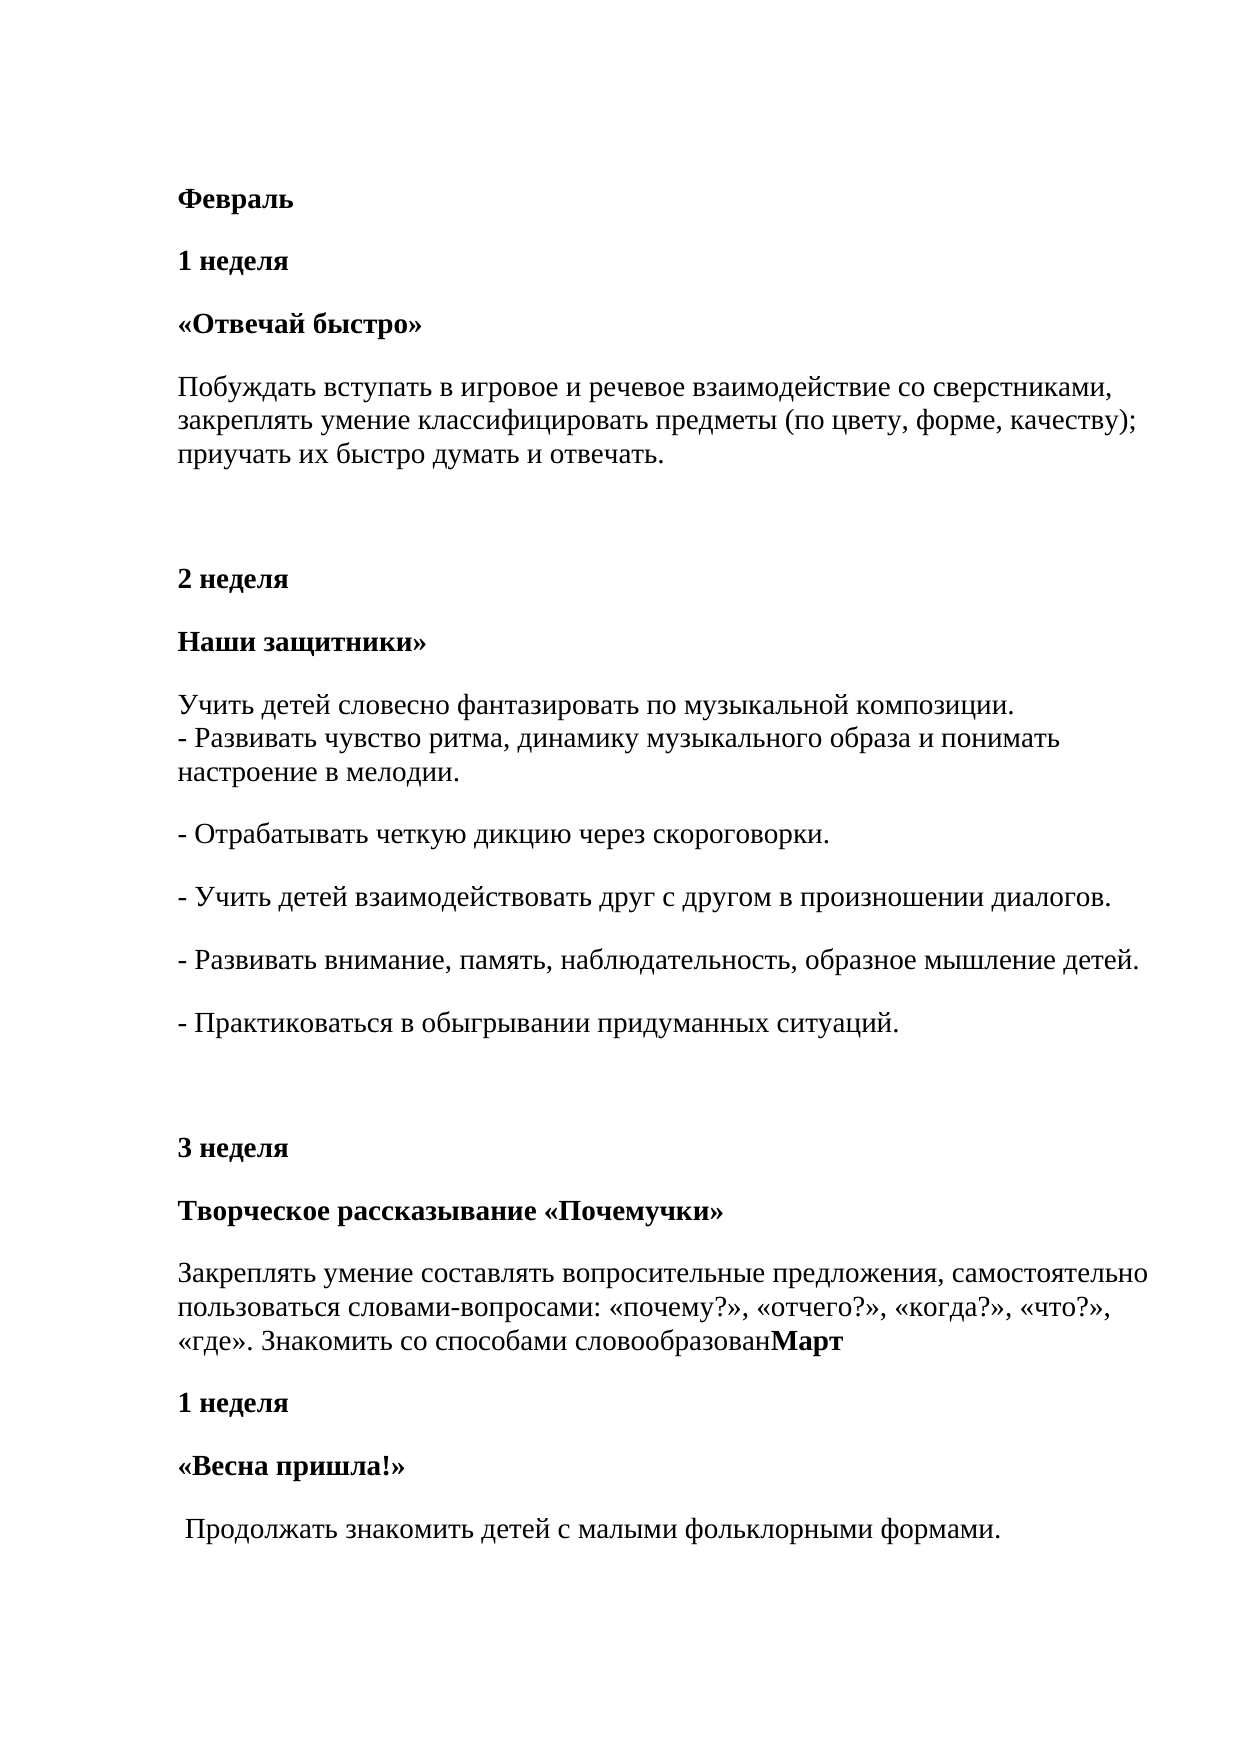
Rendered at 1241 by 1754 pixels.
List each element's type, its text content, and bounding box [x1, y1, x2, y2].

text 1 неделя [177, 243, 1152, 277]
text - Развивать внимание, память, наблюдательность, образное мышление детей. [177, 942, 1152, 976]
text «Отвечай быстро» [177, 306, 1152, 340]
text - Отрабатывать четкую дикцию через скороговорки. [177, 817, 1152, 850]
text - Учить детей взаимодействовать друг с другом в произношении диалогов. [177, 879, 1152, 913]
text 3 неделя [177, 1130, 1152, 1164]
text Закреплять умение составлять вопросительные предложения, самостоятельно пользоваться словами-вопросами: «почему?», «отчего?», «когда?», «что?», «где». Знакомить со способами словообразованМарт [177, 1256, 1152, 1356]
text 1 неделя [177, 1385, 1152, 1419]
text Наши защитники» [177, 624, 1152, 658]
text Учить детей словесно фантазировать по музыкальной композиции. - Развивать чувство ритма, динамику музыкального образа и понимать настроение в мелодии. [177, 687, 1152, 787]
text «Весна пришла!» [177, 1448, 1152, 1482]
text Февраль [177, 181, 1152, 214]
text Продолжать знакомить детей с малыми фольклорными формами. [177, 1511, 1152, 1544]
text 2 неделя [177, 561, 1152, 595]
text Побуждать вступать в игровое и речевое взаимодействие со сверстниками, закреплять умение классифицировать предметы (по цвету, форме, качеству); приучать их быстро думать и отвечать. [177, 369, 1152, 469]
text Творческое рассказывание «Почемучки» [177, 1193, 1152, 1226]
text - Практиковаться в обыгрывании придуманных ситуаций. [177, 1005, 1152, 1038]
